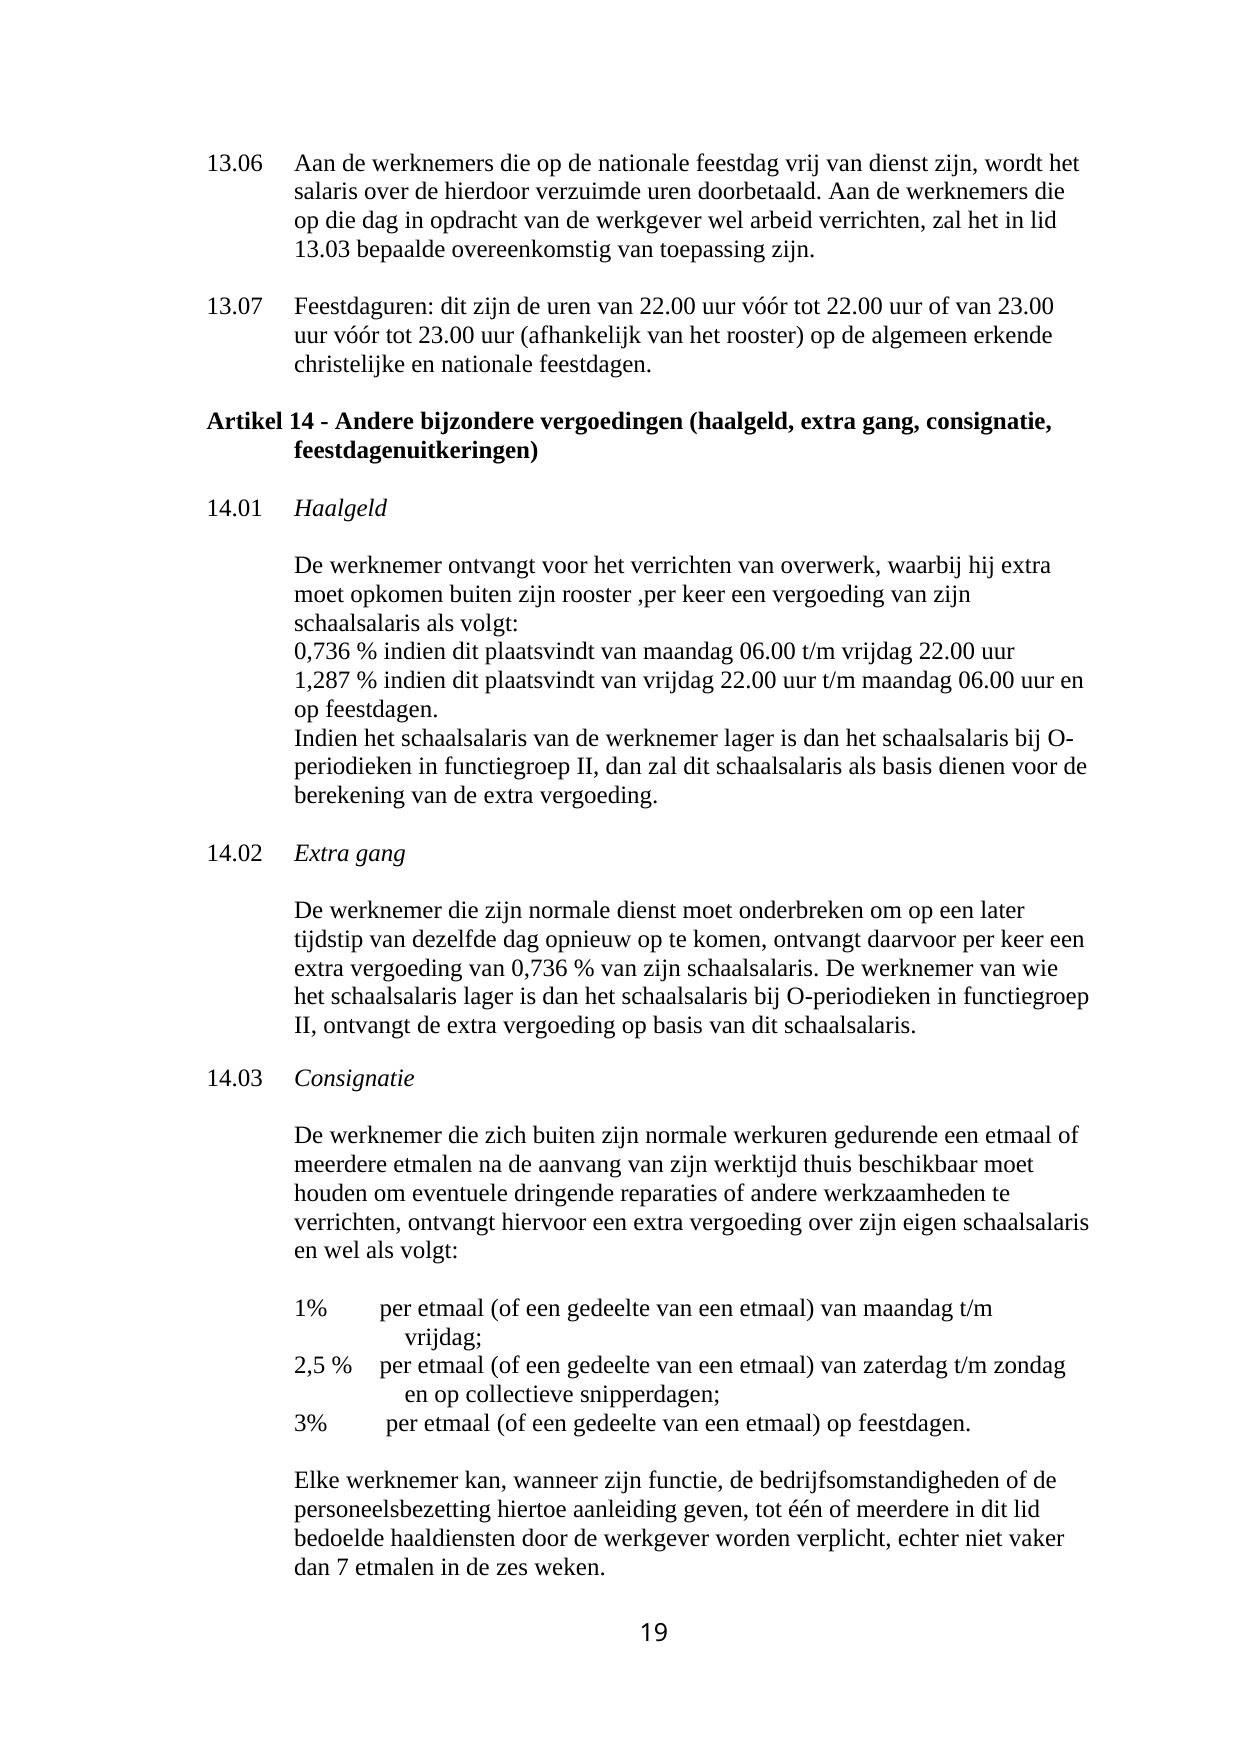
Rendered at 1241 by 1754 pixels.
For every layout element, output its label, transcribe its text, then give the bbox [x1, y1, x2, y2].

text De werknemer die zijn normale dienst moet onderbreken om op een later tijdstip van dezelfde dag opnieuw op te komen, ontvangt daarvoor per keer een extra vergoeding van 0,736 % van zijn schaalsalaris. De werknemer van wie het schaalsalaris lager is dan het schaalsalaris bij O-periodieken in functiegroep II, ontvangt de extra vergoeding op basis van dit schaalsalaris. [294, 895, 1092, 1039]
text 3% per etmaal (of een gedeelte van een etmaal) op feestdagen. [294, 1408, 1092, 1437]
text De werknemer ontvangt voor het verrichten van overwerk, waarbij hij extra moet opkomen buiten zijn rooster ,per keer een vergoeding van zijn schaalsalaris als volgt: [294, 550, 1092, 636]
text De werknemer die zich buiten zijn normale werkuren gedurende een etmaal of meerdere etmalen na de aanvang van zijn werktijd thuis beschikbaar moet houden om eventuele dringende reparaties of andere werkzaamheden te verrichten, ontvangt hiervoor een extra vergoeding over zijn eigen schaalsalaris en wel als volgt: [294, 1120, 1092, 1264]
text 0,736 % indien dit plaatsvindt van maandag 06.00 t/m vrijdag 22.00 uur [294, 636, 1092, 665]
text Elke werknemer kan, wanneer zijn functie, de bedrijfsomstandigheden of de personeelsbezetting hiertoe aanleiding geven, tot één of meerdere in dit lid bedoelde haaldiensten door de werkgever worden verplicht, echter niet vaker dan 7 etmalen in de zes weken. [294, 1465, 1092, 1580]
text 13.06 Aan de werknemers die op de nationale feestdag vrij van dienst zijn, wordt het salaris over de hierdoor verzuimde uren doorbetaald. Aan de werknemers die op die dag in opdracht van de werkgever wel arbeid verrichten, zal het in lid 13.03 bepaalde overeenkomstig van toepassing zijn. [206, 148, 1092, 263]
subtitle Artikel 14 - Andere bijzondere vergoedingen (haalgeld, extra gang, consignatie, feestdagenuitkeringen) [206, 406, 1092, 464]
text op feestdagen. [294, 694, 1092, 723]
text 1% per etmaal (of een gedeelte van een etmaal) van maandag t/m vrijdag; [294, 1293, 1092, 1350]
text 13.07 Feestdaguren: dit zijn de uren van 22.00 uur vóór tot 22.00 uur of van 23.00 uur vóór tot 23.00 uur (afhankelijk van het rooster) op de algemeen erkende christelijke en nationale feestdagen. [206, 291, 1092, 378]
text 14.02 Extra gang [206, 838, 1092, 866]
text 14.03 Consignatie [206, 1063, 1092, 1092]
text 14.01 Haalgeld [206, 493, 1092, 521]
text Indien het schaalsalaris van de werknemer lager is dan het schaalsalaris bij O-periodieken in functiegroep II, dan zal dit schaalsalaris als basis dienen voor de berekening van de extra vergoeding. [294, 723, 1092, 809]
text 2,5 % per etmaal (of een gedeelte van een etmaal) van zaterdag t/m zondag en op collectieve snipperdagen; [294, 1350, 1092, 1408]
text 1,287 % indien dit plaatsvindt van vrijdag 22.00 uur t/m maandag 06.00 uur en [294, 665, 1092, 694]
